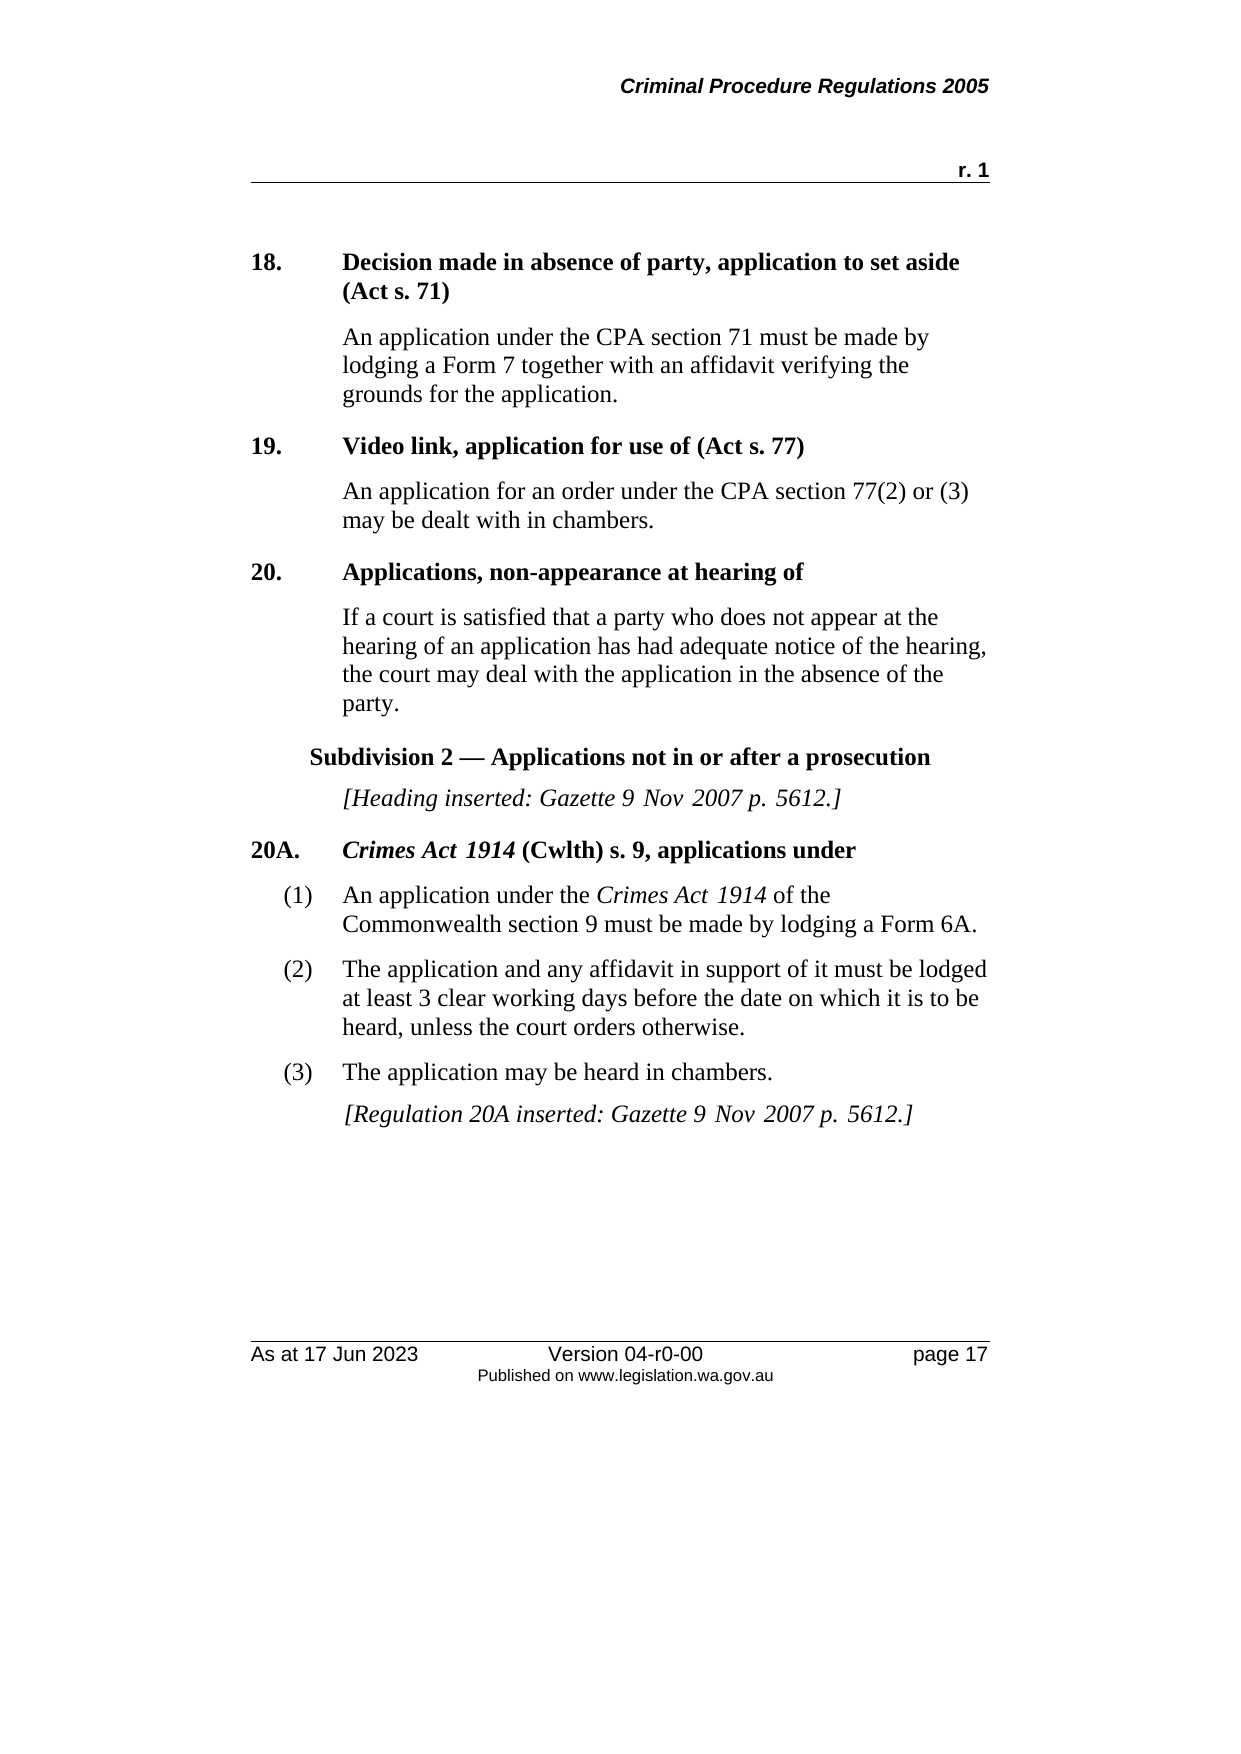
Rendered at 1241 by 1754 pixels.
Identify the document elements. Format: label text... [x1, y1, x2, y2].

subtitle 18. Decision made in absence of party, application to set aside (Act s. 71) [251, 247, 990, 305]
text An application under the CPA section 71 must be made by lodging a Form 7 together with an affidavit verifying the grounds for the application. [251, 322, 990, 408]
subtitle 20A. Crimes Act 1914 (Cwlth) s. 9, applications under [251, 835, 990, 864]
subtitle 19. Video link, application for use of (Act s. 77) [251, 431, 990, 459]
text [Regulation 20A inserted: Gazette 9 Nov 2007 p. 5612.] [251, 1099, 990, 1127]
text (3) The application may be heard in chambers. [251, 1057, 990, 1086]
text An application for an order under the CPA section 77(2) or (3) may be dealt with in chambers. [251, 476, 990, 534]
text If a court is satisfied that a party who does not appear at the hearing of an application has had adequate notice of the hearing, the court may deal with the application in the absence of the party. [251, 602, 990, 717]
subtitle [Heading inserted: Gazette 9 Nov 2007 p. 5612.] [251, 783, 990, 812]
text (2) The application and any affidavit in support of it must be lodged at least 3 clear working days before the date on which it is to be heard, unless the court orders otherwise. [251, 954, 990, 1041]
text (1) An application under the Crimes Act 1914 of the Commonwealth section 9 must be made by lodging a Form 6A. [251, 880, 990, 938]
subtitle Subdivision 2 — Applications not in or after a prosecution [251, 742, 990, 771]
subtitle 20. Applications, non-appearance at hearing of [251, 557, 990, 585]
